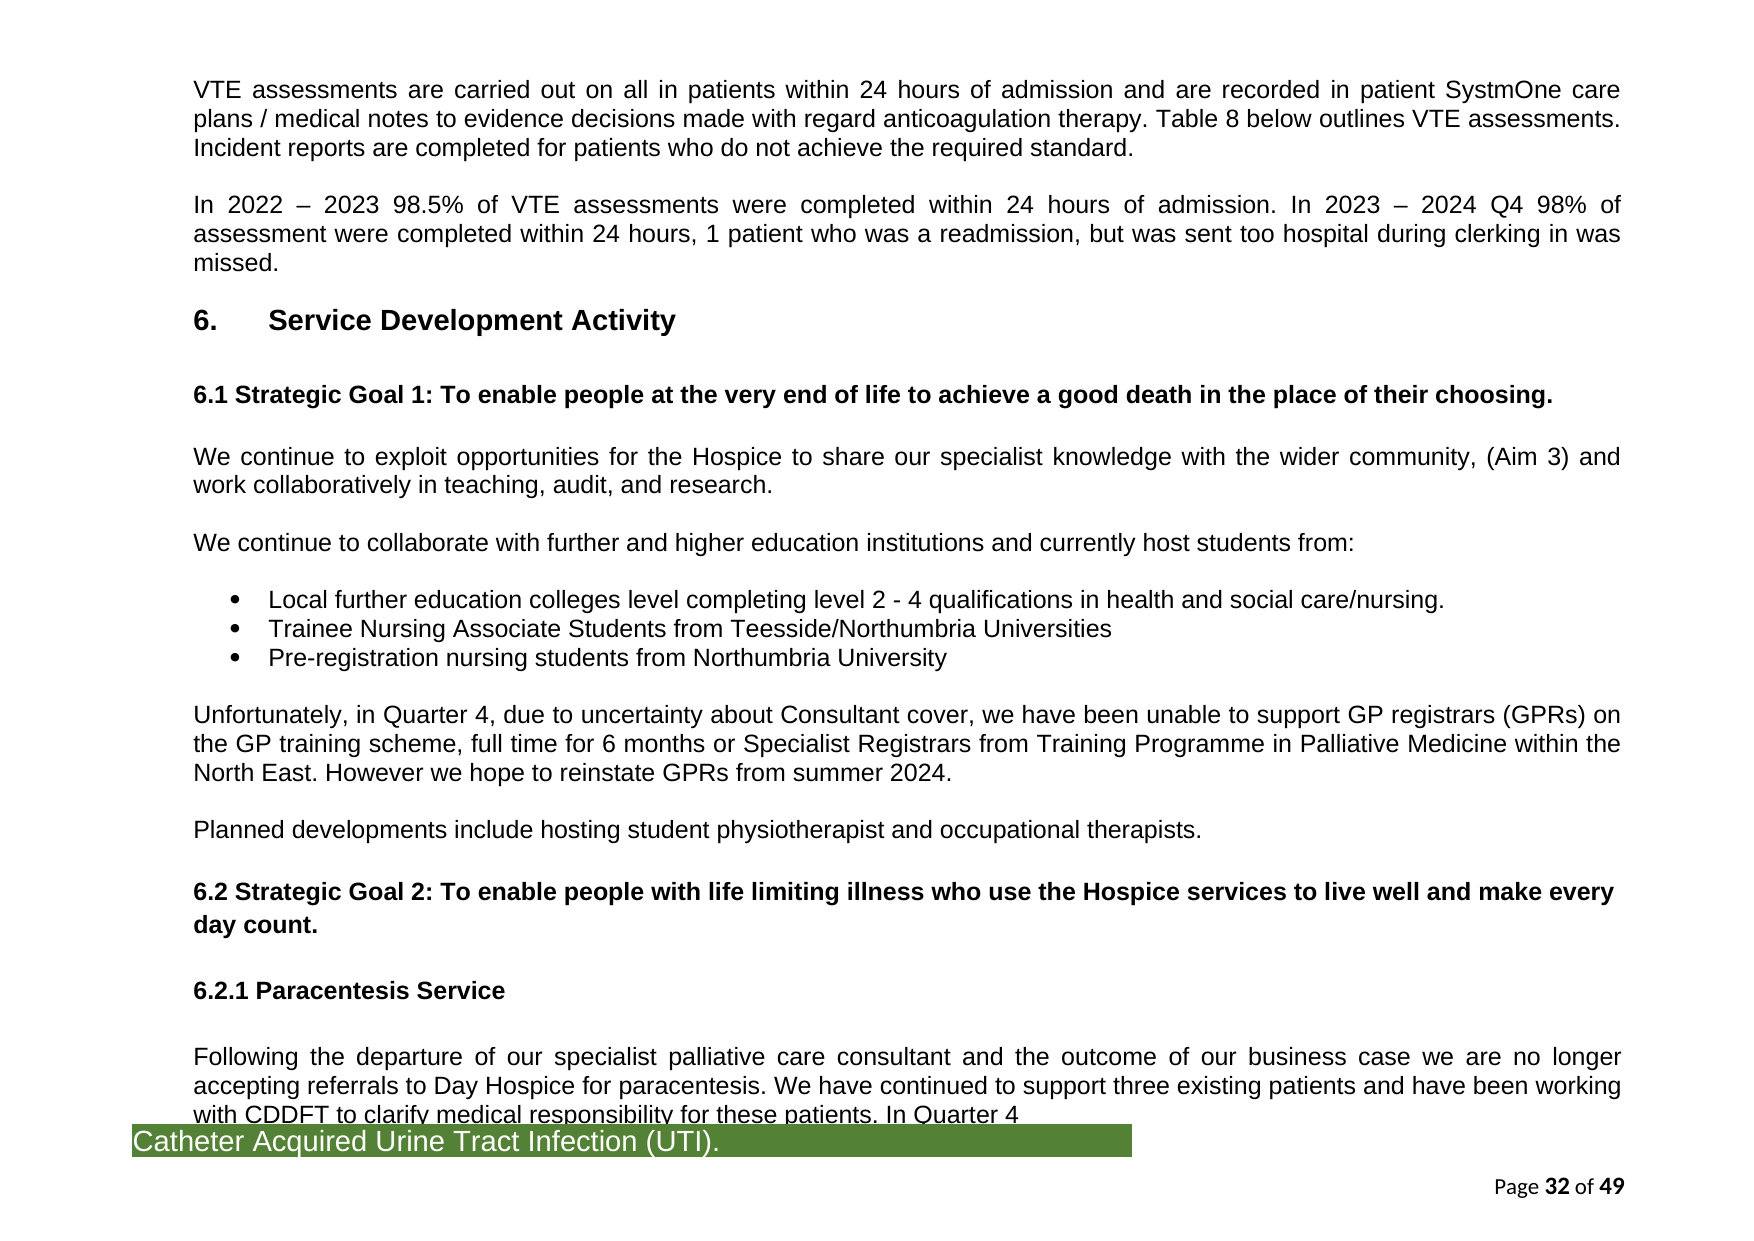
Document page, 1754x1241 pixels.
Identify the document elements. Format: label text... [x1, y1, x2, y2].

list Pre-registration nursing students from Northumbria University [231, 643, 1624, 672]
text 6.2.1 Paracentesis Service [118, 976, 1624, 1005]
text Unfortunately, in Quarter 4, due to uncertainty about Consultant cover, we have been unable to support GP registrars (GPRs) on the GP training scheme, full time for 6 months or Specialist Registrars from Training Programme in Palliative Medicine within the North East. However we hope to reinstate GPRs from summer 2024. [193, 701, 1624, 787]
text Planned developments include hosting student physiotherapist and occupational therapists. [193, 816, 1624, 844]
text In 2022 – 2023 98.5% of VTE assessments were completed within 24 hours of admission. In 2023 – 2024 Q4 98% of assessment were completed within 24 hours, 1 patient who was a readmission, but was sent too hospital during clerking in was missed. [193, 190, 1624, 276]
text We continue to exploit opportunities for the Hospice to share our specialist knowledge with the wider community, (Aim 3) and work collaboratively in teaching, audit, and research. [193, 441, 1624, 499]
list Local further education colleges level completing level 2 - 4 qualifications in health and social care/nursing. [231, 585, 1624, 614]
list Trainee Nursing Associate Students from Teesside/Northumbria Universities [231, 614, 1624, 643]
list 6.1 Strategic Goal 1: To enable people at the very end of life to achieve a good death in the place of their choosing. [193, 380, 1624, 408]
list 6.2 Strategic Goal 2: To enable people with life limiting illness who use the Hospice services to live well and make every day count. [193, 877, 1624, 939]
text We continue to collaborate with further and higher education institutions and currently host students from: [193, 528, 1624, 556]
text VTE assessments are carried out on all in patients within 24 hours of admission and are recorded in patient SystmOne care plans / medical notes to evidence decisions made with regard anticoagulation therapy. Table 8 below outlines VTE assessments. Incident reports are completed for patients who do not achieve the required standard. [193, 75, 1624, 161]
list 6. Service Development Activity [193, 303, 1624, 336]
text Following the departure of our specialist palliative care consultant and the outcome of our business case we are no longer accepting referrals to Day Hospice for paracentesis. We have continued to support three existing patients and have been working with CDDFT to clarify medical responsibility for these patients. In Quarter 4 [193, 1042, 1624, 1129]
